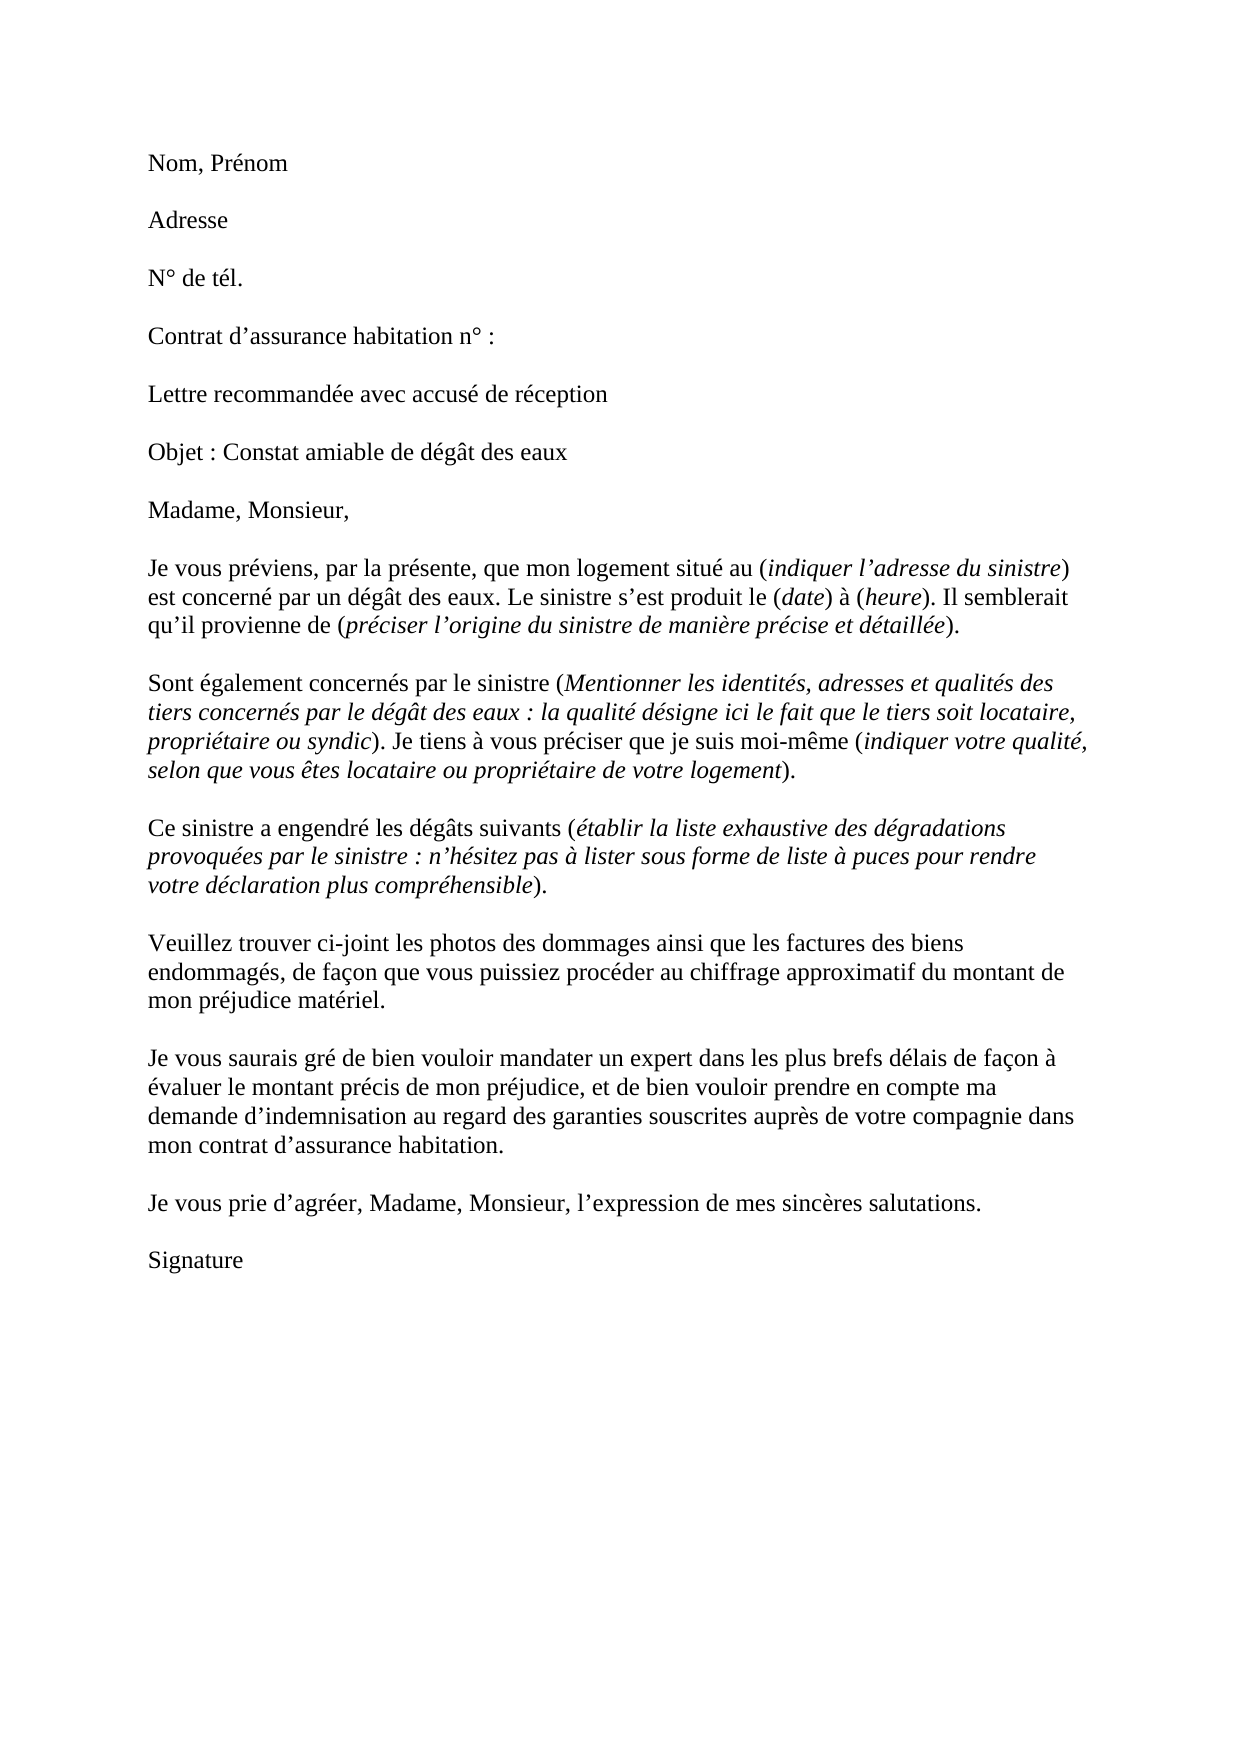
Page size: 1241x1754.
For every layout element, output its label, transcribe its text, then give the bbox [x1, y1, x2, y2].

text Objet : Constat amiable de dégât des eaux [148, 437, 1093, 466]
text N° de tél. [148, 263, 1093, 292]
text Je vous saurais gré de bien vouloir mandater un expert dans les plus brefs délais de façon à évaluer le montant précis de mon préjudice, et de bien vouloir prendre en compte ma demande d’indemnisation au regard des garanties souscrites auprès de votre compagnie dans mon contrat d’assurance habitation. [148, 1043, 1093, 1158]
text Veuillez trouver ci-joint les photos des dommages ainsi que les factures des biens endommagés, de façon que vous puissiez procéder au chiffrage approximatif du montant de mon préjudice matériel. [148, 928, 1093, 1014]
text Je vous préviens, par la présente, que mon logement situé au (indiquer l’adresse du sinistre) est concerné par un dégât des eaux. Le sinistre s’est produit le (date) à (heure). Il semblerait qu’il provienne de (préciser l’origine du sinistre de manière précise et détaillée). [148, 553, 1093, 639]
text Sont également concernés par le sinistre (Mentionner les identités, adresses et qualités des tiers concernés par le dégât des eaux : la qualité désigne ici le fait que le tiers soit locataire, propriétaire ou syndic). Je tiens à vous préciser que je suis moi-même (indiquer votre qualité, selon que vous êtes locataire ou propriétaire de votre logement). [148, 668, 1093, 783]
text Nom, Prénom [148, 148, 1093, 176]
text Lettre recommandée avec accusé de réception [148, 379, 1093, 408]
text Ce sinistre a engendré les dégâts suivants (établir la liste exhaustive des dégradations provoquées par le sinistre : n’hésitez pas à lister sous forme de liste à puces pour rendre votre déclaration plus compréhensible). [148, 813, 1093, 899]
text Adresse [148, 206, 1093, 234]
text Signature [148, 1246, 1093, 1274]
text Je vous prie d’agréer, Madame, Monsieur, l’expression de mes sincères salutations. [148, 1188, 1093, 1216]
text Madame, Monsieur, [148, 495, 1093, 524]
text Contrat d’assurance habitation n° : [148, 321, 1093, 350]
